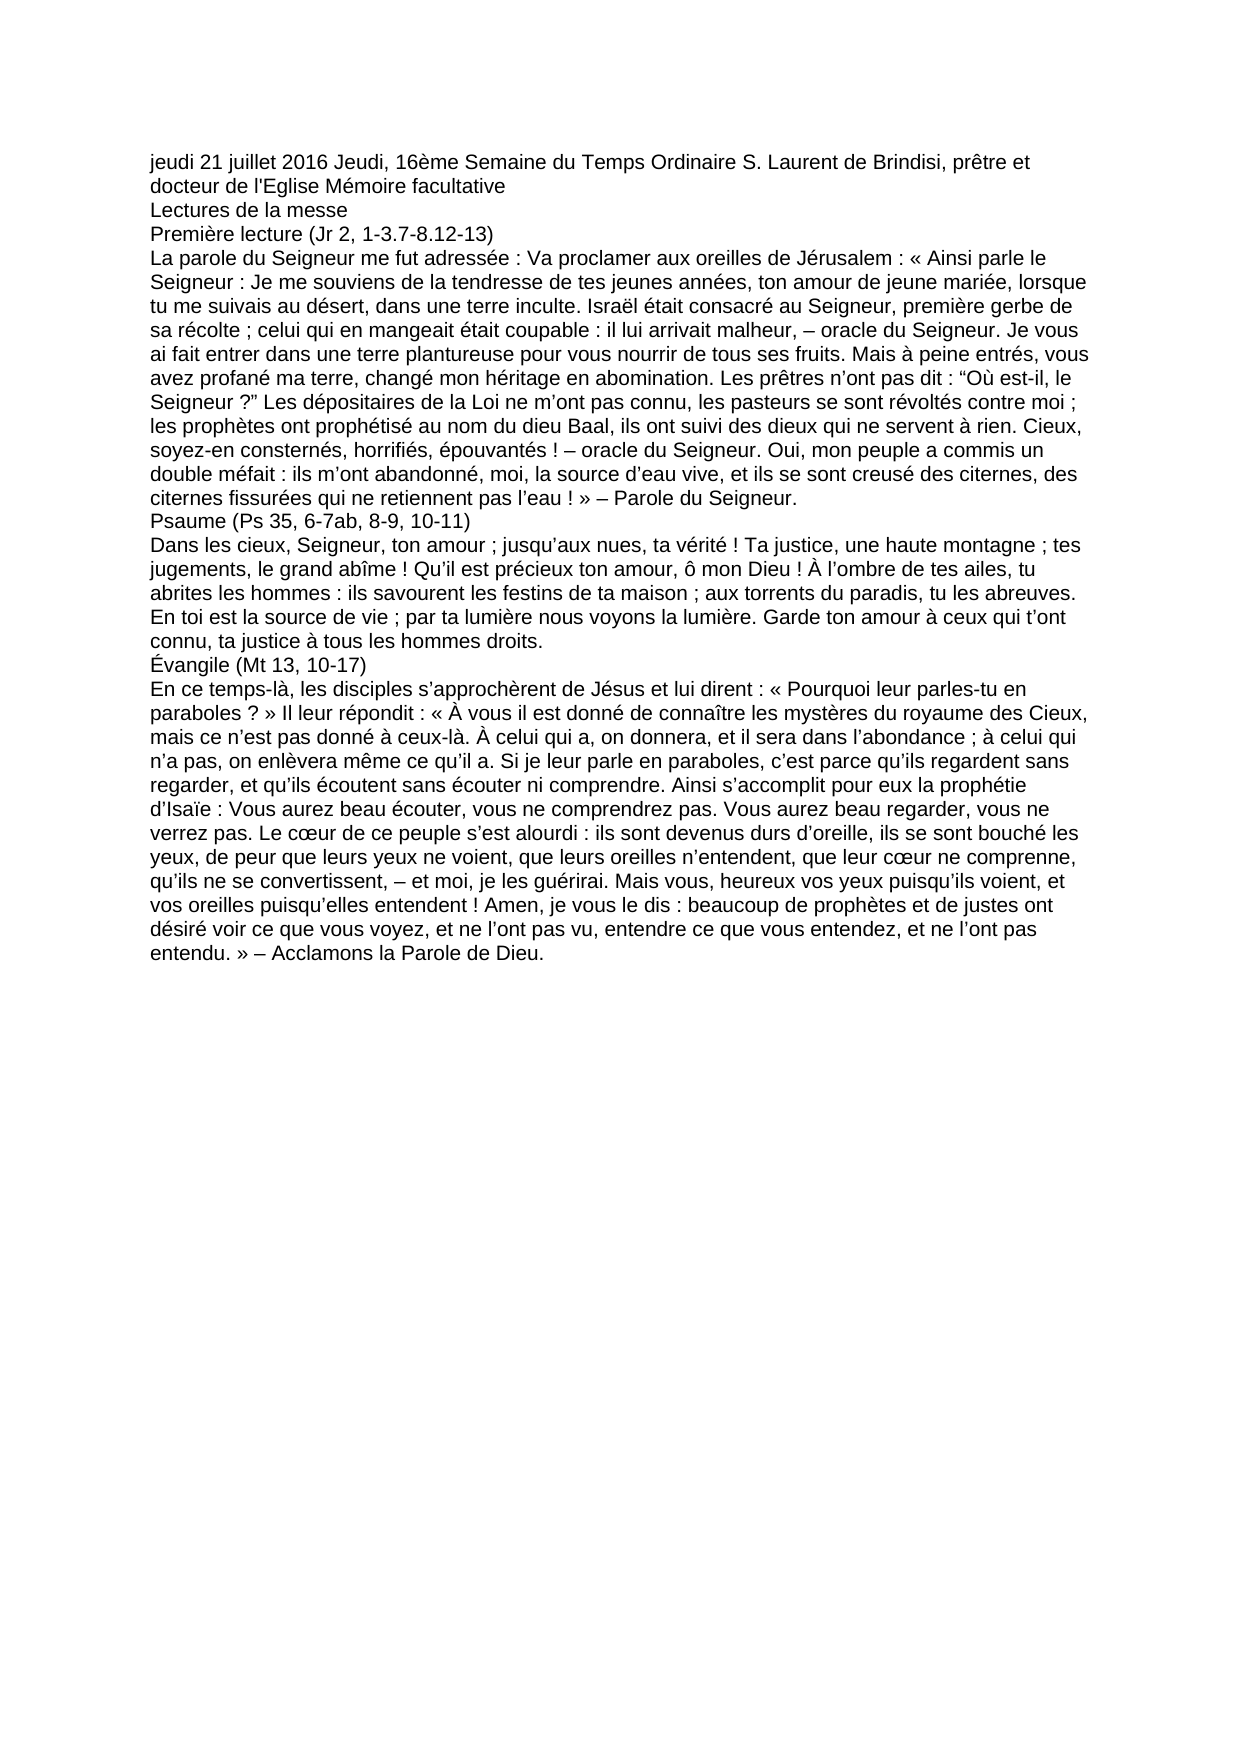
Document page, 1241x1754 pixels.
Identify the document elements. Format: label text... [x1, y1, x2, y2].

text En ce temps-là, les disciples s’approchèrent de Jésus et lui dirent : « Pourquoi leur parles-tu en paraboles ? » Il leur répondit : « À vous il est donné de connaître les mystères du royaume des Cieux, mais ce n’est pas donné à ceux-là. À celui qui a, on donnera, et il sera dans l’abondance ; à celui qui n’a pas, on enlèvera même ce qu’il a. Si je leur parle en paraboles, c’est parce qu’ils regardent sans regarder, et qu’ils écoutent sans écouter ni comprendre. Ainsi s’accomplit pour eux la prophétie d’Isaïe : Vous aurez beau écouter, vous ne comprendrez pas. Vous aurez beau regarder, vous ne verrez pas. Le cœur de ce peuple s’est alourdi : ils sont devenus durs d’oreille, ils se sont bouché les yeux, de peur que leurs yeux ne voient, que leurs oreilles n’entendent, que leur cœur ne comprenne, qu’ils ne se convertissent, – et moi, je les guérirai. Mais vous, heureux vos yeux puisqu’ils voient, et vos oreilles puisqu’elles entendent ! Amen, je vous le dis : beaucoup de prophètes et de justes ont désiré voir ce que vous voyez, et ne l’ont pas vu, entendre ce que vous entendez, et ne l’ont pas entendu. » – Acclamons la Parole de Dieu. [150, 677, 1090, 964]
text Dans les cieux, Seigneur, ton amour ; jusqu’aux nues, ta vérité ! Ta justice, une haute montagne ; tes jugements, le grand abîme ! Qu’il est précieux ton amour, ô mon Dieu ! À l’ombre de tes ailes, tu abrites les hommes : ils savourent les festins de ta maison ; aux torrents du paradis, tu les abreuves. En toi est la source de vie ; par ta lumière nous voyons la lumière. Garde ton amour à ceux qui t’ont connu, ta justice à tous les hommes droits. [150, 533, 1090, 653]
text La parole du Seigneur me fut adressée : Va proclamer aux oreilles de Jérusalem : « Ainsi parle le Seigneur : Je me souviens de la tendresse de tes jeunes années, ton amour de jeune mariée, lorsque tu me suivais au désert, dans une terre inculte. Israël était consacré au Seigneur, première gerbe de sa récolte ; celui qui en mangeait était coupable : il lui arrivait malheur, – oracle du Seigneur. Je vous ai fait entrer dans une terre plantureuse pour vous nourrir de tous ses fruits. Mais à peine entrés, vous avez profané ma terre, changé mon héritage en abomination. Les prêtres n’ont pas dit : “Où est-il, le Seigneur ?” Les dépositaires de la Loi ne m’ont pas connu, les pasteurs se sont révoltés contre moi ; les prophètes ont prophétisé au nom du dieu Baal, ils ont suivi des dieux qui ne servent à rien. Cieux, soyez-en consternés, horrifiés, épouvantés ! – oracle du Seigneur. Oui, mon peuple a commis un double méfait : ils m’ont abandonné, moi, la source d’eau vive, et ils se sont creusé des citernes, des citernes fissurées qui ne retiennent pas l’eau ! » – Parole du Seigneur. [150, 246, 1090, 509]
